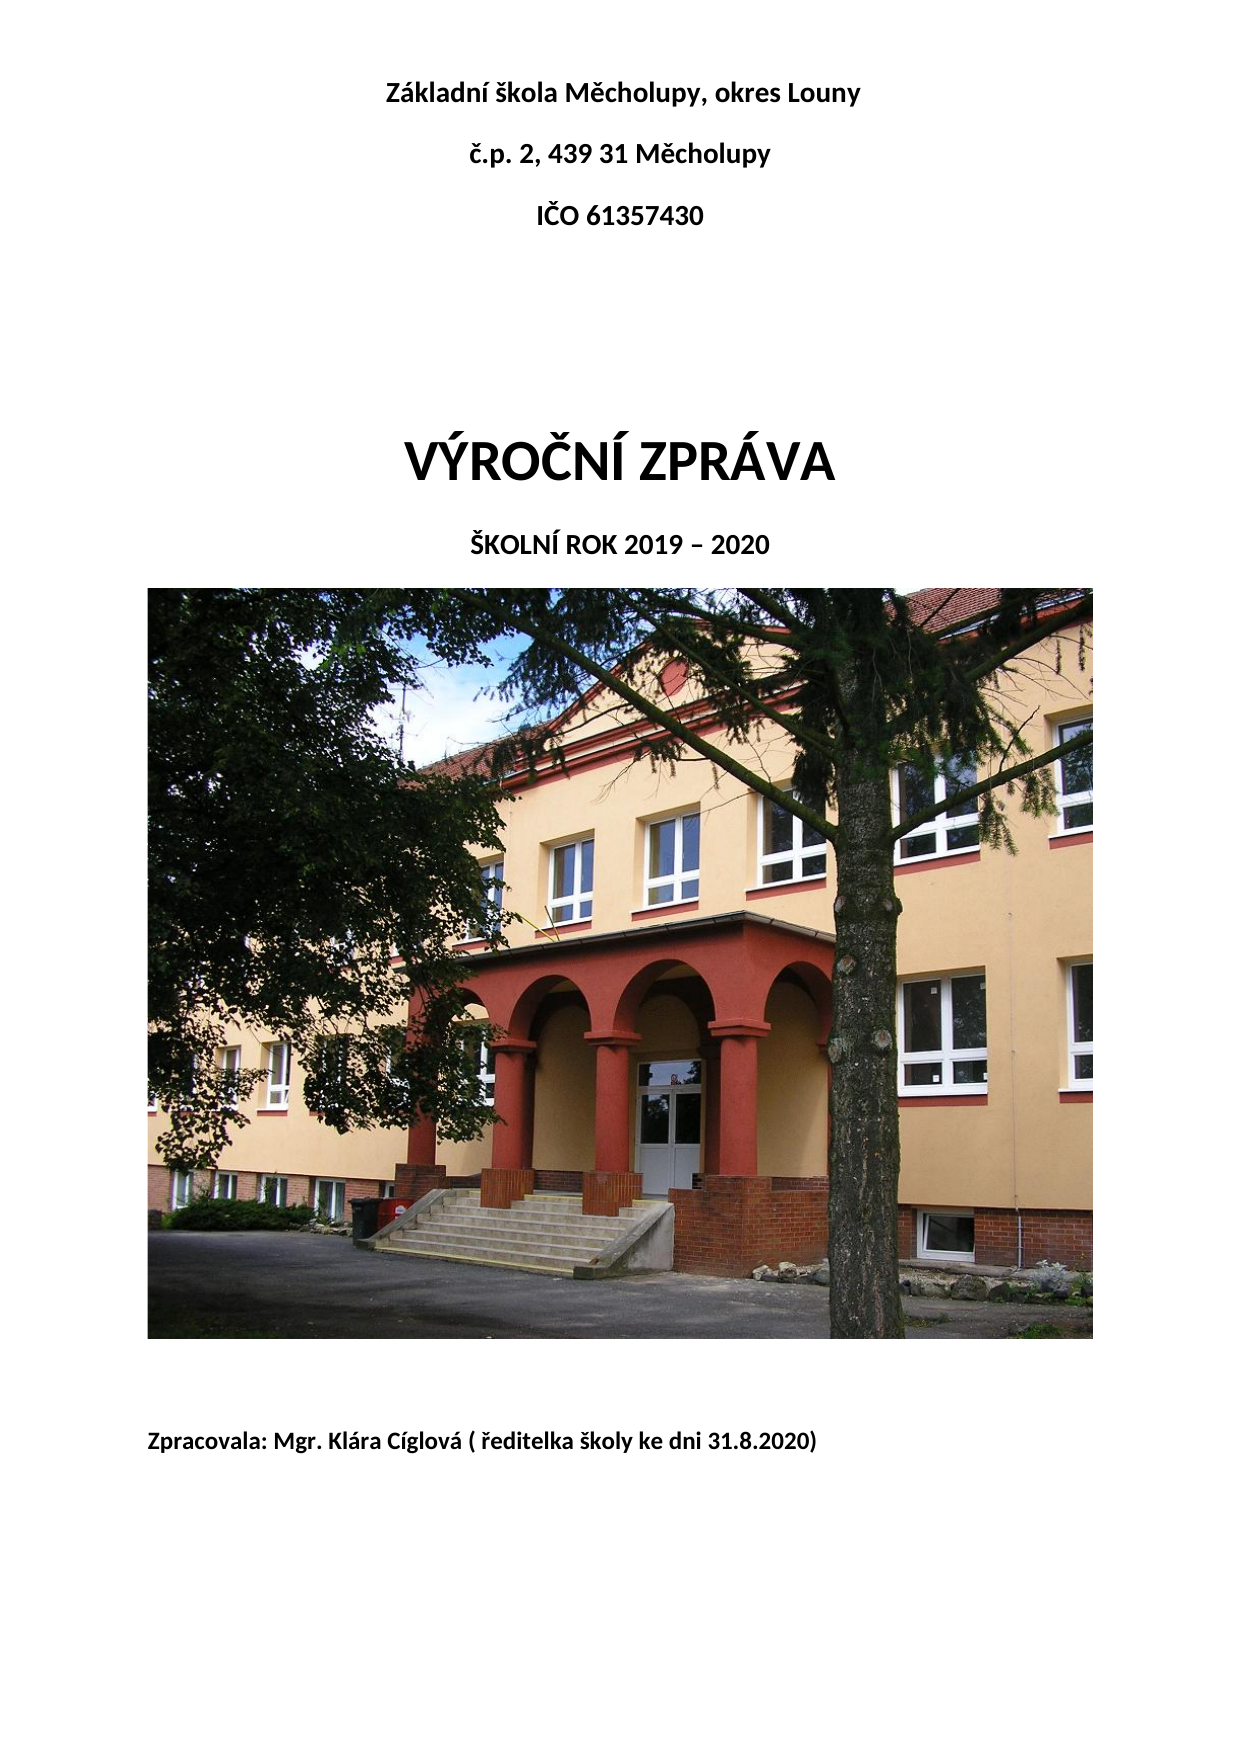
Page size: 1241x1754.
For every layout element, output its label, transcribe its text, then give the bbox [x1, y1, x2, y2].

text ŠKOLNÍ ROK 2019 – 2020 [148, 526, 1093, 562]
text VÝROČNÍ ZPRÁVA [148, 424, 1093, 495]
text Základní škola Měcholupy, okres Louny [148, 74, 1093, 109]
text č.p. 2, 439 31 Měcholupy [148, 136, 1093, 171]
text Zpracovala: Mgr. Klára Cíglová ( ředitelka školy ke dni 31.8.2020) [148, 1425, 1093, 1455]
text IČO 61357430 [148, 197, 1093, 233]
picture [147, 588, 1093, 1339]
